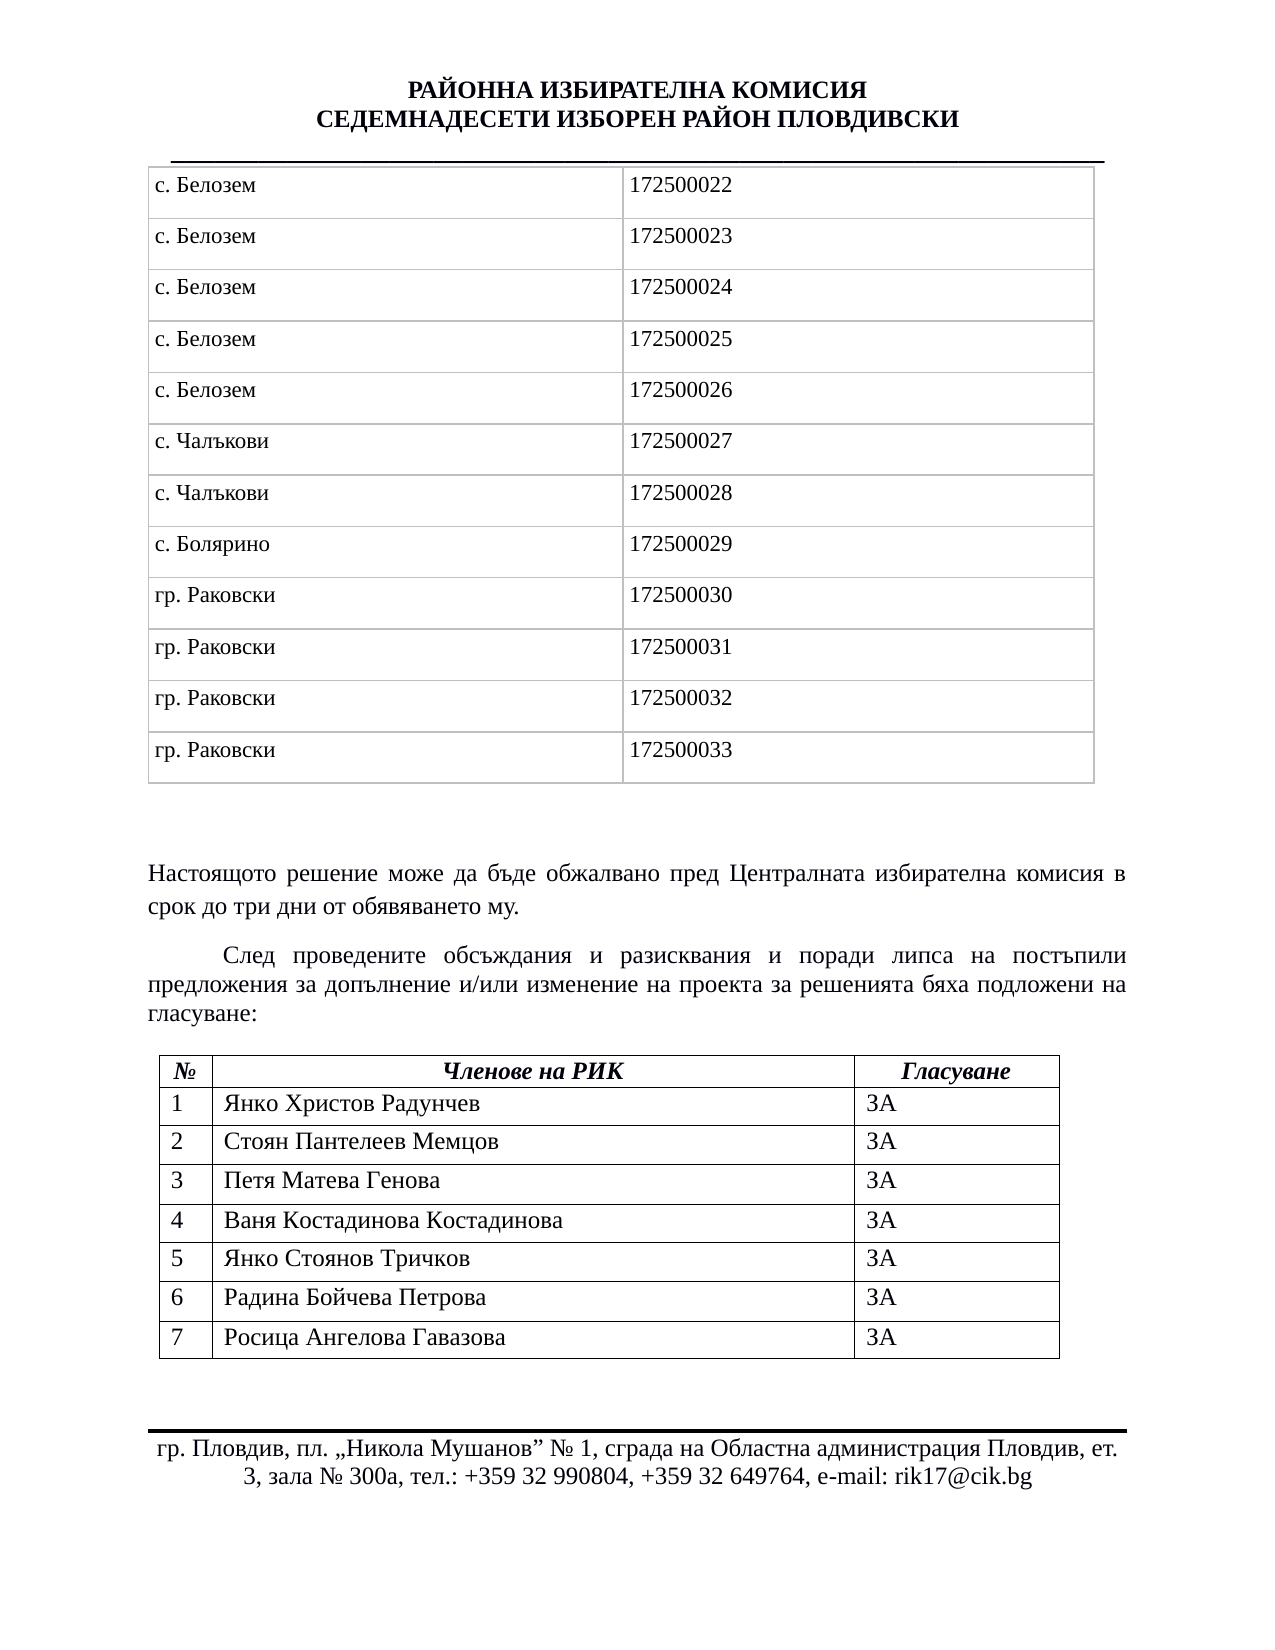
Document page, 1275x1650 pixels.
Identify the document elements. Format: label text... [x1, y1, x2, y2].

table_cell ЗА [855, 1126, 1059, 1164]
table_cell 4 [160, 1205, 212, 1242]
table_cell Ваня Костадинова Костадинова [213, 1205, 854, 1242]
table_cell 2 [160, 1126, 212, 1164]
table_cell гр. Раковски [149, 578, 622, 628]
table_cell с. Болярино [149, 527, 622, 577]
table_cell 172500025 [624, 322, 1093, 371]
table_cell гр. Раковски [149, 733, 622, 782]
table_cell 172500029 [624, 527, 1093, 577]
table_cell 5 [160, 1243, 212, 1281]
table_cell 7 [160, 1322, 212, 1358]
table_cell 172500028 [624, 476, 1093, 526]
table_cell с. Белозем [149, 322, 622, 371]
table_cell ЗА [855, 1088, 1059, 1125]
table_cell ЗА [855, 1322, 1059, 1358]
table_cell Петя Матева Генова [213, 1165, 854, 1204]
table_cell 172500026 [624, 373, 1093, 423]
table_header № [160, 1056, 212, 1087]
table_cell 1 [160, 1088, 212, 1125]
text След проведените обсъждания и разисквания и поради липса на постъпили предложения за допълнение и/или изменение на проекта за решенията бяха подложени на гласуване: [148, 940, 1127, 1026]
table_cell 6 [160, 1282, 212, 1321]
table_cell Стоян Пантелеев Мемцов [213, 1126, 854, 1164]
table_cell 172500032 [624, 681, 1093, 731]
table_cell 3 [160, 1165, 212, 1204]
table_cell с. Белозем [149, 219, 622, 269]
table_cell Янко Стоянов Тричков [213, 1243, 854, 1281]
text Настоящото решение може да бъде обжалвано пред Централната избирателна комисия в срок до три дни от обявяването му. [148, 858, 1127, 920]
table_cell Радина Бойчева Петрова [213, 1282, 854, 1321]
table_cell Росица Ангелова Гавазова [213, 1322, 854, 1358]
table_cell с. Белозем [149, 270, 622, 320]
table_cell 172500027 [624, 425, 1093, 474]
table_cell Янко Христов Радунчев [213, 1088, 854, 1125]
table_cell ЗА [855, 1282, 1059, 1321]
table_cell 172500023 [624, 219, 1093, 269]
table_cell 172500033 [624, 733, 1093, 782]
table_cell с. Чалъкови [149, 425, 622, 474]
table_cell ЗА [855, 1243, 1059, 1281]
table_cell с. Белозем [149, 168, 622, 217]
table_cell гр. Раковски [149, 630, 622, 679]
table_cell 172500030 [624, 578, 1093, 628]
table_cell 172500031 [624, 630, 1093, 679]
table_header Гласуване [855, 1056, 1059, 1087]
table_cell 172500022 [624, 168, 1093, 217]
table_cell ЗА [855, 1205, 1059, 1242]
table_cell гр. Раковски [149, 681, 622, 731]
table_cell с. Чалъкови [149, 476, 622, 526]
table_cell с. Белозем [149, 373, 622, 423]
table_header Членове на РИК [213, 1056, 854, 1087]
table_cell ЗА [855, 1165, 1059, 1204]
table_cell 172500024 [624, 270, 1093, 320]
